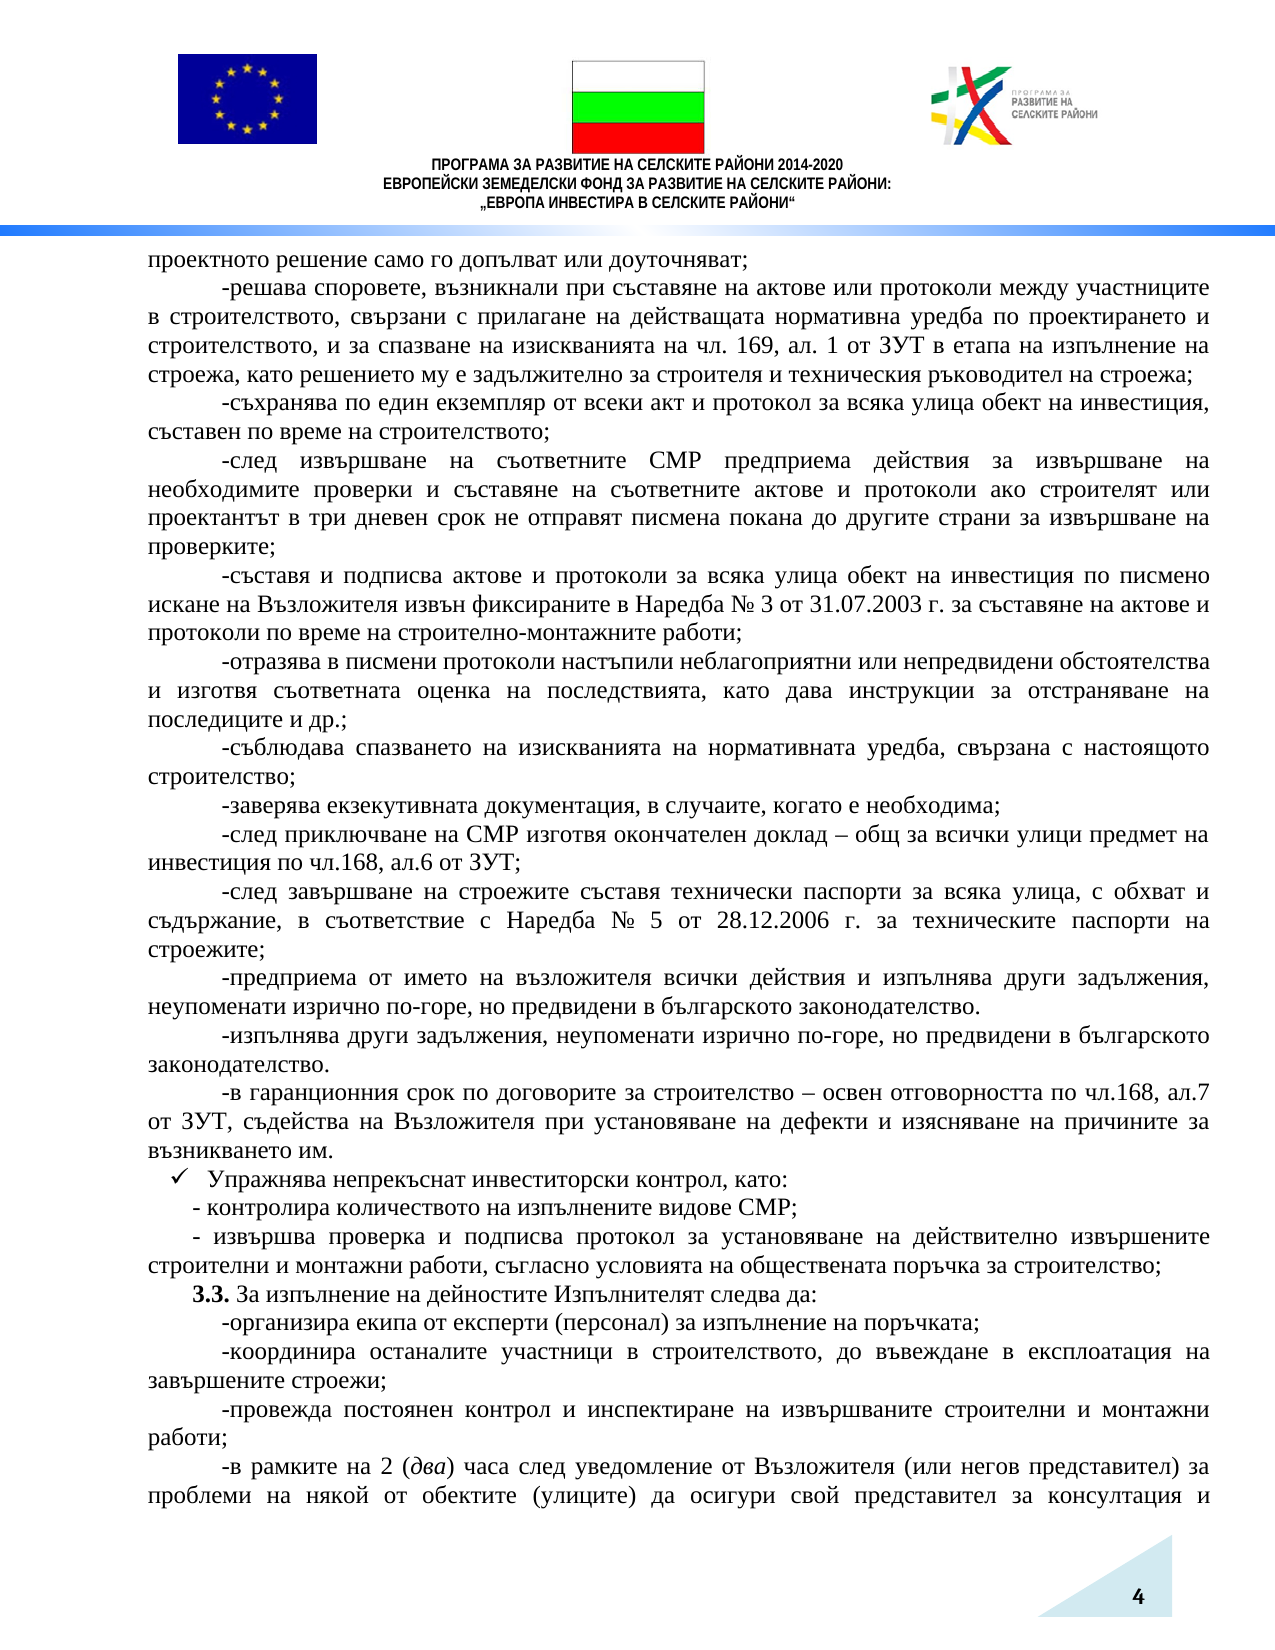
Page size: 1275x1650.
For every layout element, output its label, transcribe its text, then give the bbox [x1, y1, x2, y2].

text -координира останалите участници в строителството, до въвеждане в експлоатация на завършените строежи; [148, 1336, 1211, 1394]
text -организира екипа от експерти (персонал) за изпълнение на поръчката; [148, 1307, 1211, 1336]
text - извършва проверка и подписва протокол за установяване на действително извършените строителни и монтажни работи, съгласно условията на обществената поръчка за строителство; [148, 1221, 1211, 1279]
text - контролира количеството на изпълнените видове СМР; [148, 1192, 1211, 1221]
text -решава споровете, възникнали при съставяне на актове или протоколи между участниците в строителството, свързани с прилагане на действащата нормативна уредба по проектирането и строителството, и за спазване на изискванията на чл. 169, ал. 1 от ЗУТ в етапа на изпълнение на строежа, като решението му е задължително за строителя и техническия ръководител на строежа; [148, 272, 1211, 387]
picture [552, 44, 722, 164]
text -провежда постоянен контрол и инспектиране на извършваните строителни и монтажни работи; [148, 1394, 1211, 1451]
picture [178, 54, 317, 144]
text -в гаранционния срок по договорите за строителство – освен отговорността по чл.168, ал.7 от ЗУТ, съдейства на Възложителя при установяване на дефекти и изясняване на причините за възникването им. [148, 1077, 1211, 1164]
text -отразява в писмени протоколи настъпили неблагоприятни или непредвидени обстоятелства и изготвя съответната оценка на последствията, като дава инструкции за отстраняване на последиците и др.; [148, 646, 1211, 732]
text -съблюдава спазването на изискванията на нормативната уредба, свързана с настоящото строителство; [148, 732, 1211, 790]
list Упражнява непрекъснат инвеститорски контрол, като: [169, 1164, 1211, 1192]
text -след завършване на строежите съставя технически паспорти за всяка улица, с обхват и съдържание, в съответствие с Наредба № 5 от 28.12.2006 г. за техническите паспорти на строежите; [148, 876, 1211, 962]
text -след извършване на съответните СМР предприема действия за извършване на необходимите проверки и съставяне на съответните актове и протоколи ако строителят или проектантът в три дневен срок не отправят писмена покана до другите страни за извършване на проверките; [148, 445, 1211, 560]
text -предприема от името на възложителя всички действия и изпълнява други задължения, неупоменати изрично по-горе, но предвидени в българското законодателство. [148, 962, 1211, 1020]
text -изпълнява други задължения, неупоменати изрично по-горе, но предвидени в българското законодателство. [148, 1020, 1211, 1077]
text -съхранява по един екземпляр от всеки акт и протокол за всяка улица обект на инвестиция, съставен по време на строителството; [148, 387, 1211, 445]
text -съставя и подписва актове и протоколи за всяка улица обект на инвестиция по писмено искане на Възложителя извън фиксираните в Наредба № 3 от 31.07.2003 г. за съставяне на актове и протоколи по време на строително-монтажните работи; [148, 560, 1211, 646]
text -заверява екзекутивната документация, в случаите, когато е необходима; [148, 790, 1211, 819]
text -след приключване на СМР изготвя окончателен доклад – общ за всички улици предмет на инвестиция по чл.168, ал.6 от ЗУТ; [148, 819, 1211, 876]
picture [922, 57, 1103, 151]
text 3.3. За изпълнение на дейностите Изпълнителят следва да: [148, 1279, 1211, 1307]
